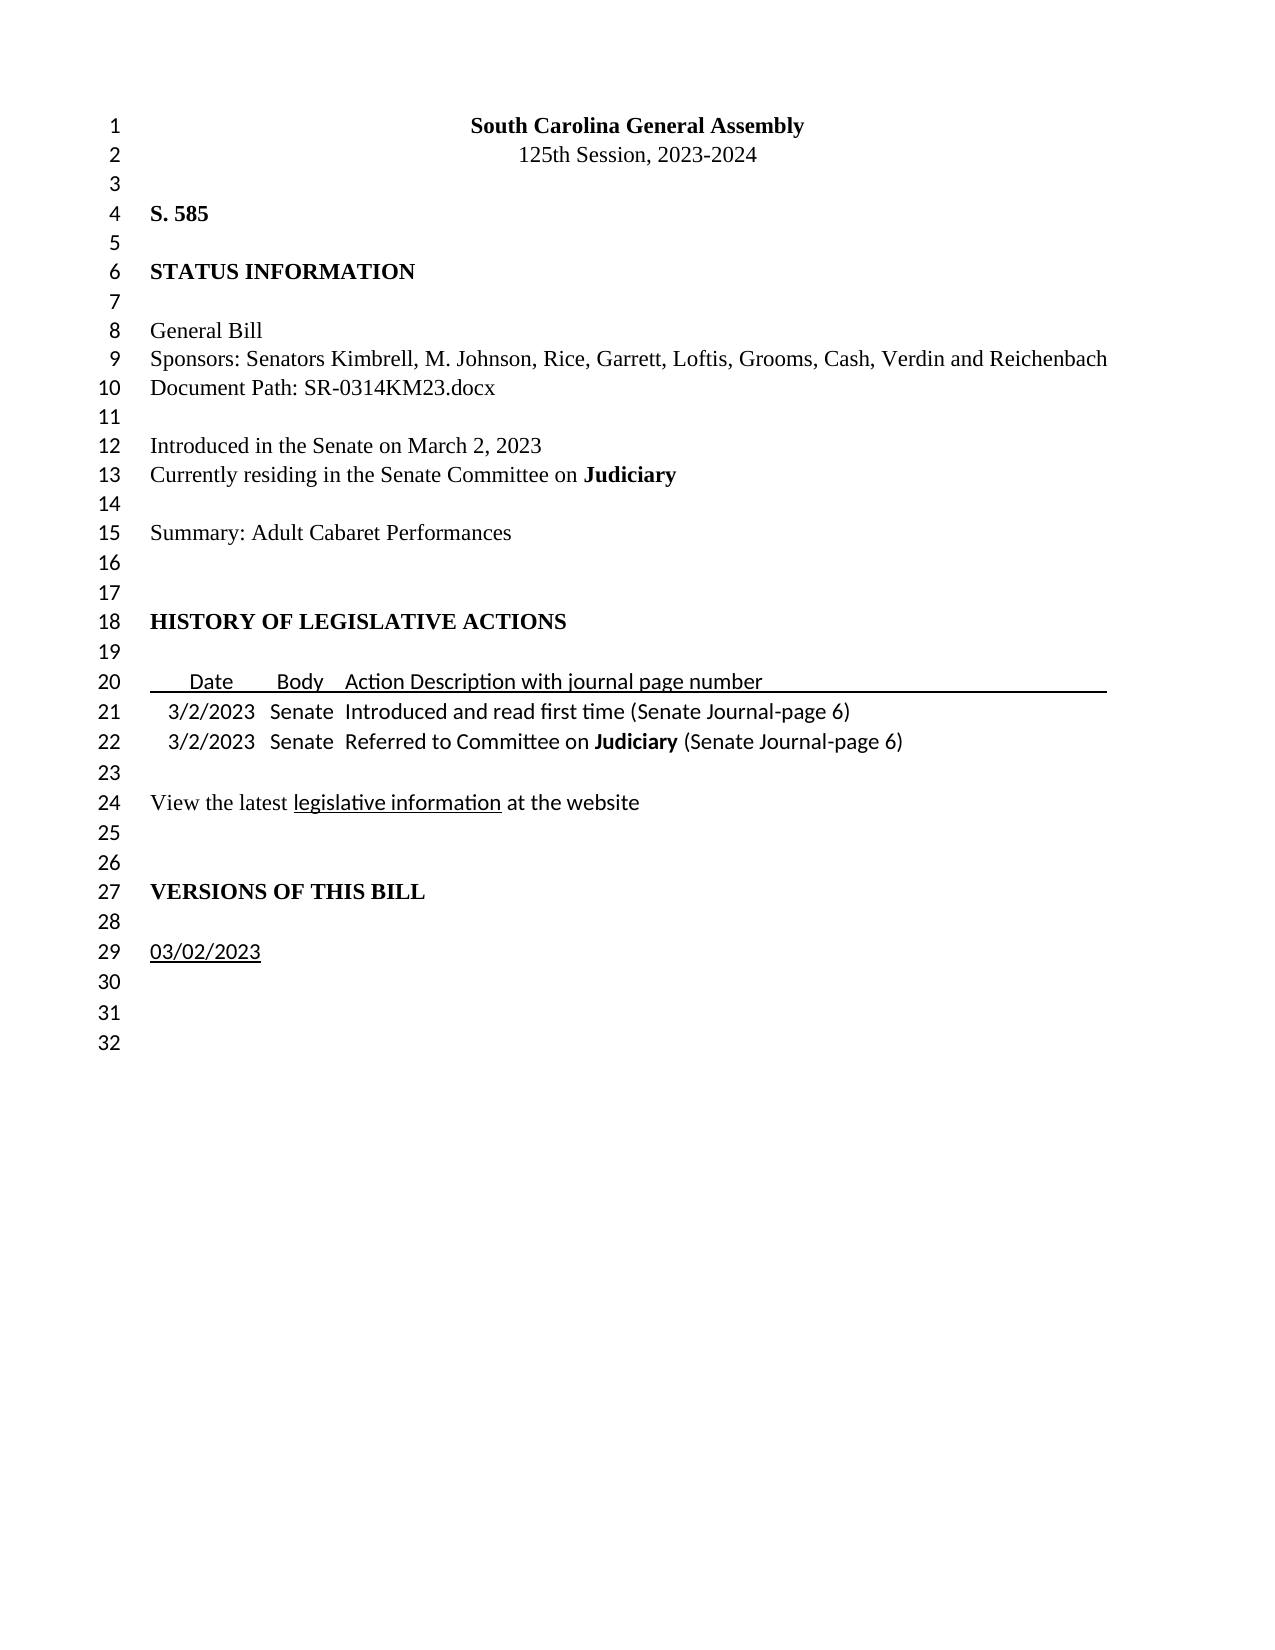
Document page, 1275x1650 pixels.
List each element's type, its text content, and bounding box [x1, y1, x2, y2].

text STATUS INFORMATION [150, 258, 1125, 284]
text S. 585 [150, 199, 1125, 226]
text Introduced in the Senate on March 2, 2023 [150, 432, 1125, 459]
text Summary: Adult Cabaret Performances [150, 519, 1125, 546]
text South Carolina General Assembly [150, 112, 1125, 139]
text 3/2/2023 Senate Referred to Committee on Judiciary (Senate Journal-page 6) [150, 727, 1125, 755]
text 03/02/2023 [150, 937, 1125, 965]
text General Bill [150, 317, 1125, 343]
text 3/2/2023 Senate Introduced and read first time (Senate Journal-page 6) [150, 697, 1125, 725]
text Currently residing in the Senate Committee on Judiciary [150, 461, 1125, 487]
text 125th Session, 2023-2024 [150, 141, 1125, 167]
text Date Body Action Description with journal page number [150, 667, 1125, 695]
text VERSIONS OF THIS BILL [150, 878, 1125, 905]
text Sponsors: Senators Kimbrell, M. Johnson, Rice, Garrett, Loftis, Grooms, Cash, Verdin and Reichenbach [150, 345, 1125, 372]
text HISTORY OF LEGISLATIVE ACTIONS [150, 608, 1125, 635]
text Document Path: SR-0314KM23.docx [150, 374, 1125, 400]
text View the latest legislative information at the website [150, 788, 1125, 816]
